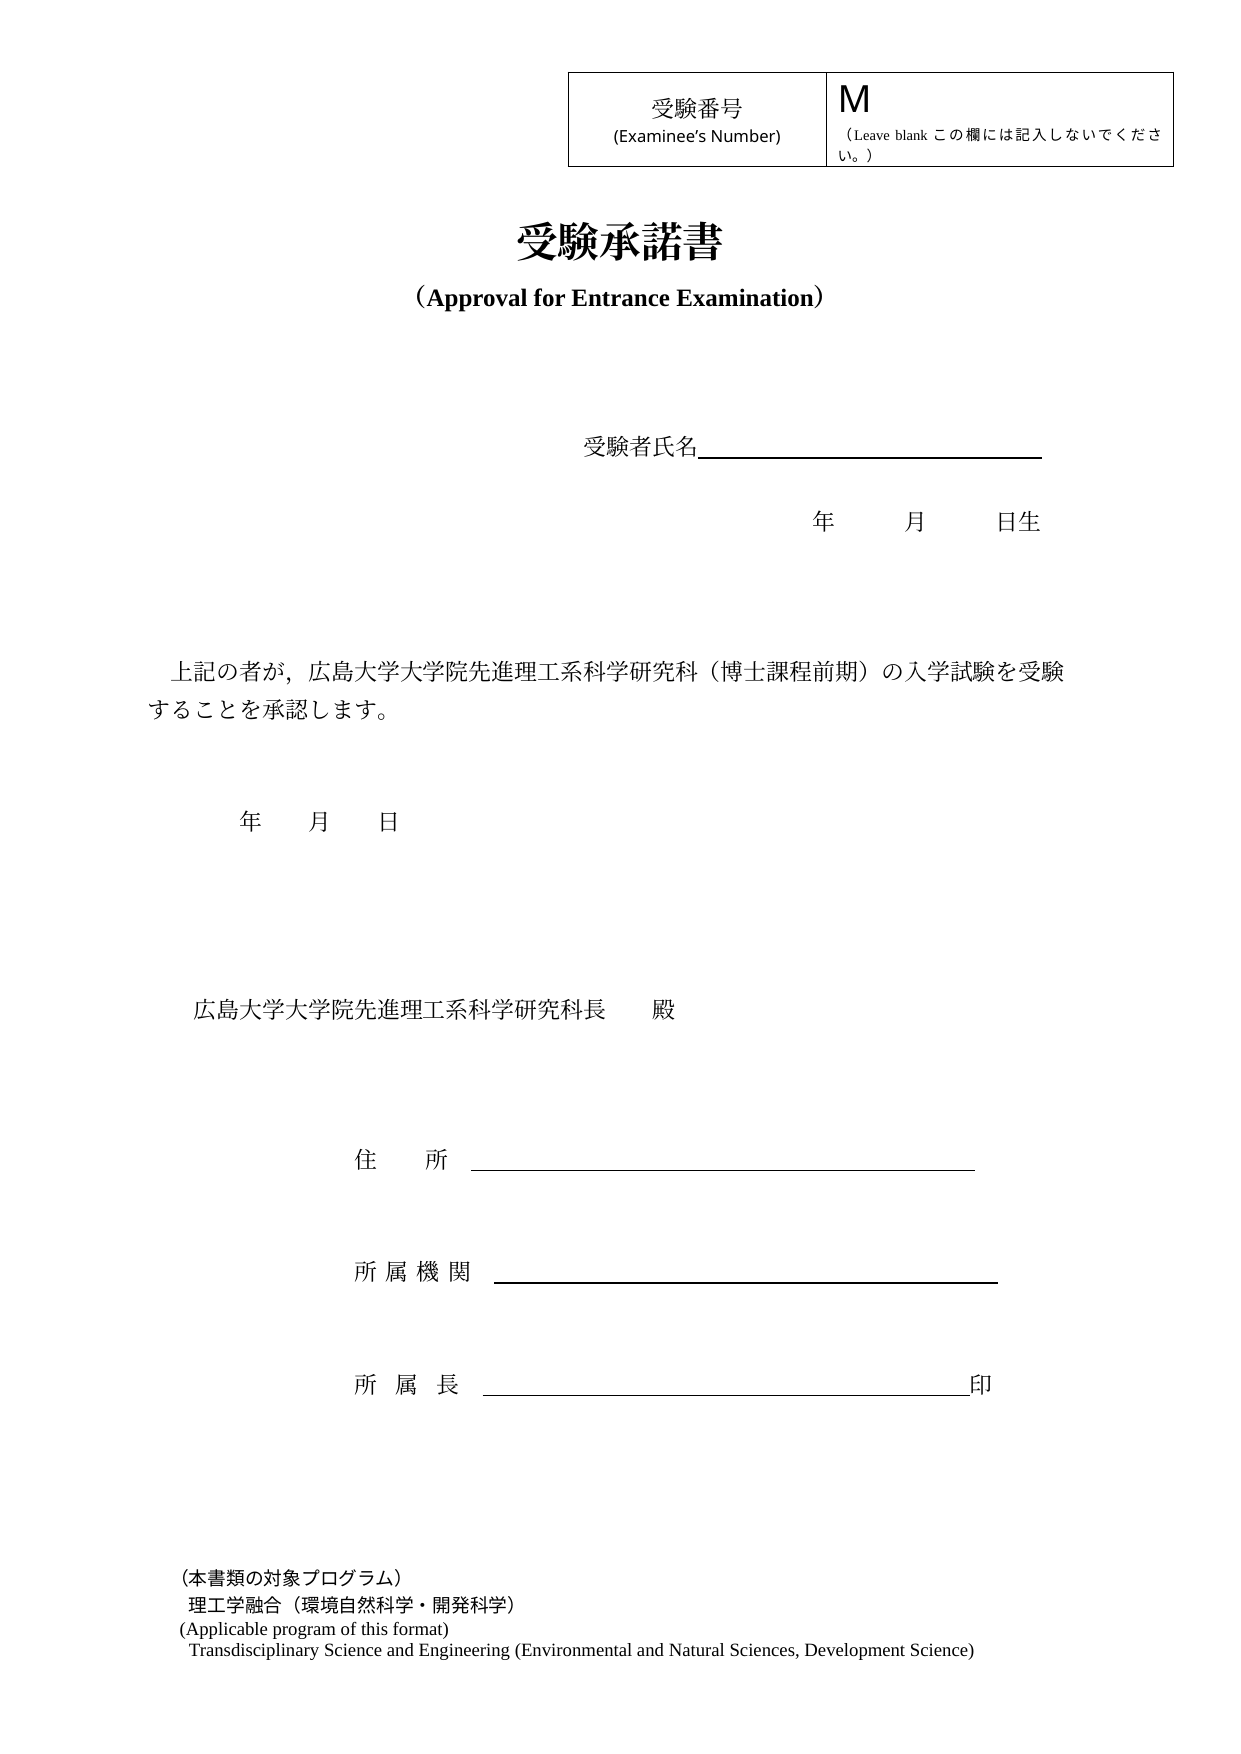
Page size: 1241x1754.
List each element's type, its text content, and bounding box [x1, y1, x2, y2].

text することを承認します。 [148, 689, 1092, 727]
text 所属機関 [148, 1252, 1092, 1289]
text （Approval for Entrance Examination） [148, 277, 1092, 314]
text 受験承諾書 [148, 202, 1092, 277]
text 受験者氏名 [148, 427, 1092, 464]
text 上記の者が，広島大学大学院先進理工系科学研究科（博士課程前期）の入学試験を受験 [148, 652, 1092, 689]
text 年 月 日 [148, 802, 1092, 839]
text 年 月 日生 [148, 502, 1092, 539]
table_header M （Leave blankこの欄には記入しないでください。） [827, 73, 1173, 166]
table_header 受験番号 (Examinee’s Number) [569, 73, 826, 166]
text 所属長 印 [148, 1364, 1092, 1402]
text 住所 [148, 1139, 1092, 1177]
text 広島大学大学院先進理工系科学研究科長 殿 [148, 989, 1092, 1027]
